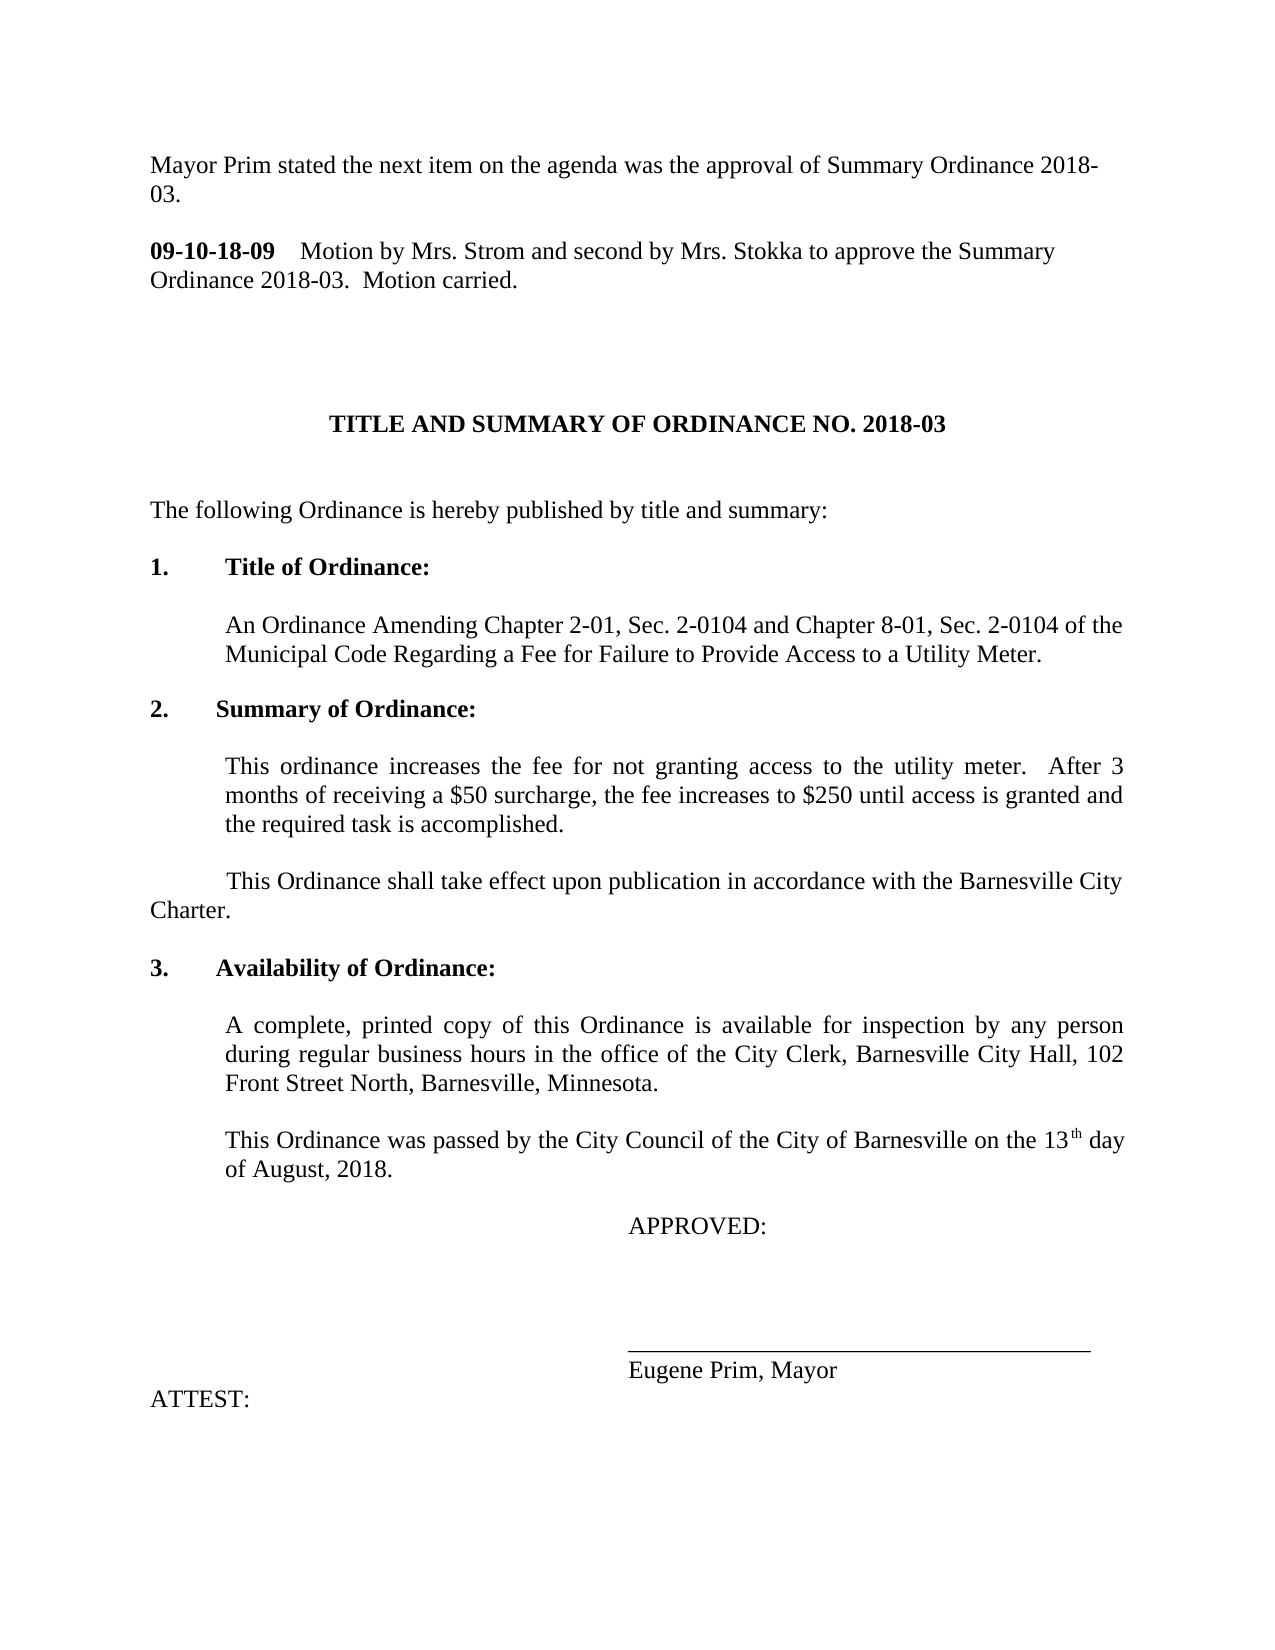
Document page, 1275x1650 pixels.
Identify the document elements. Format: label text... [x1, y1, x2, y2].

text 09-10-18-09 Motion by Mrs. Strom and second by Mrs. Stokka to approve the Summary Ordinance 2018-03. Motion carried. [150, 236, 1125, 294]
text This Ordinance shall take effect upon publication in accordance with the Barnesville City Charter. [150, 866, 1125, 924]
text This ordinance increases the fee for not granting access to the utility meter. After 3 months of receiving a $50 surcharge, the fee increases to $250 until access is granted and the required task is accomplished. [225, 751, 1125, 838]
text Eugene Prim, Mayor [150, 1355, 1125, 1384]
text 1. Title of Ordinance: [150, 552, 1125, 581]
text This Ordinance was passed by the City Council of the City of Barnesville on the 13th day of August, 2018. [225, 1125, 1125, 1183]
text The following Ordinance is hereby published by title and summary: [150, 495, 1125, 524]
text _____________________________________ [150, 1326, 1125, 1355]
text 2. Summary of Ordinance: [150, 694, 1125, 723]
text An Ordinance Amending Chapter 2-01, Sec. 2-0104 and Chapter 8-01, Sec. 2-0104 of the Municipal Code Regarding a Fee for Failure to Provide Access to a Utility Meter. [150, 610, 1125, 667]
text 3. Availability of Ordinance: [150, 953, 1125, 981]
text Mayor Prim stated the next item on the agenda was the approval of Summary Ordinance 2018-03. [150, 150, 1125, 207]
text ATTEST: [150, 1384, 1125, 1413]
text A complete, printed copy of this Ordinance is available for inspection by any person during regular business hours in the office of the City Clerk, Barnesville City Hall, 102 Front Street North, Barnesville, Minnesota. [225, 1010, 1125, 1096]
text APPROVED: [150, 1211, 1125, 1240]
subtitle TITLE AND SUMMARY OF ORDINANCE NO. 2018-03 [150, 409, 1125, 437]
